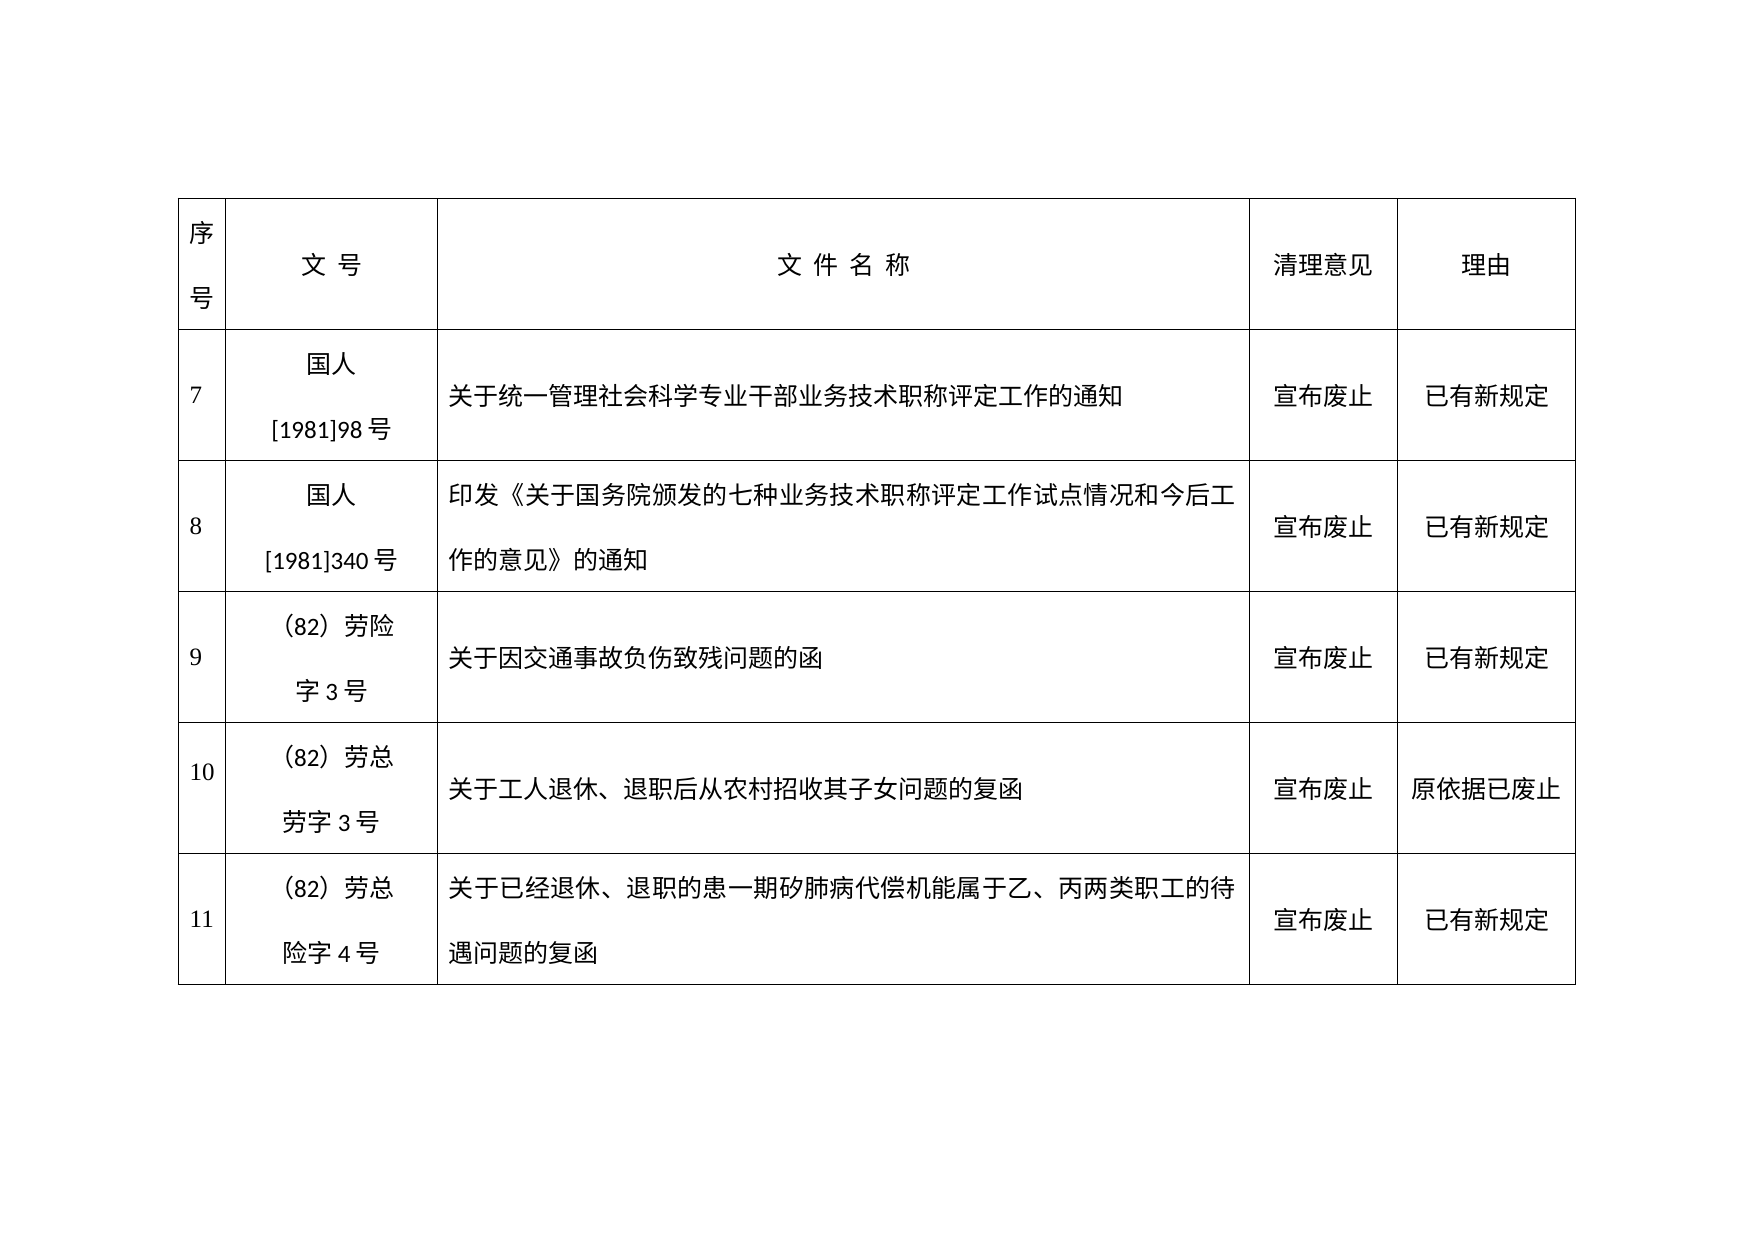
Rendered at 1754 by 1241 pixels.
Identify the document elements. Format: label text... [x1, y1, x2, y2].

table_cell 宣布废止 [1250, 592, 1397, 722]
table_cell [179, 461, 225, 591]
table_cell 宣布废止 [1250, 723, 1397, 853]
table_header 文 号 [226, 199, 437, 329]
table_cell （82）劳总 劳字3号 [226, 723, 437, 853]
table_cell 宣布废止 [1250, 854, 1397, 984]
table_cell 关于因交通事故负伤致残问题的函 [438, 592, 1249, 722]
table_cell 国人 [1981]340号 [226, 461, 437, 591]
table_cell [179, 330, 225, 460]
table_cell （82）劳总 险字4号 [226, 854, 437, 984]
table_cell 国人 [1981]98号 [226, 330, 437, 460]
table_cell 已有新规定 [1398, 330, 1575, 460]
table_cell 关于统一管理社会科学专业干部业务技术职称评定工作的通知 [438, 330, 1249, 460]
table_cell 宣布废止 [1250, 330, 1397, 460]
table_cell 已有新规定 [1398, 461, 1575, 591]
table_header 文 件 名 称 [438, 199, 1249, 329]
table_cell [179, 592, 225, 722]
table_cell 关于工人退休、退职后从农村招收其子女问题的复函 [438, 723, 1249, 853]
table_header 序 号 [179, 199, 225, 329]
table_cell （82）劳险 字3号 [226, 592, 437, 722]
table_header 清理意见 [1250, 199, 1397, 329]
table_cell 已有新规定 [1398, 854, 1575, 984]
table_cell 宣布废止 [1250, 461, 1397, 591]
table_cell 关于已经退休、退职的患一期矽肺病代偿机能属于乙、丙两类职工的待遇问题的复函 [438, 854, 1249, 984]
table_header 理由 [1398, 199, 1575, 329]
table_cell 已有新规定 [1398, 592, 1575, 722]
table_cell [179, 723, 225, 853]
table_cell 印发《关于国务院颁发的七种业务技术职称评定工作试点情况和今后工作的意见》的通知 [438, 461, 1249, 591]
table_cell 原依据已废止 [1398, 723, 1575, 853]
table_cell [179, 854, 225, 984]
